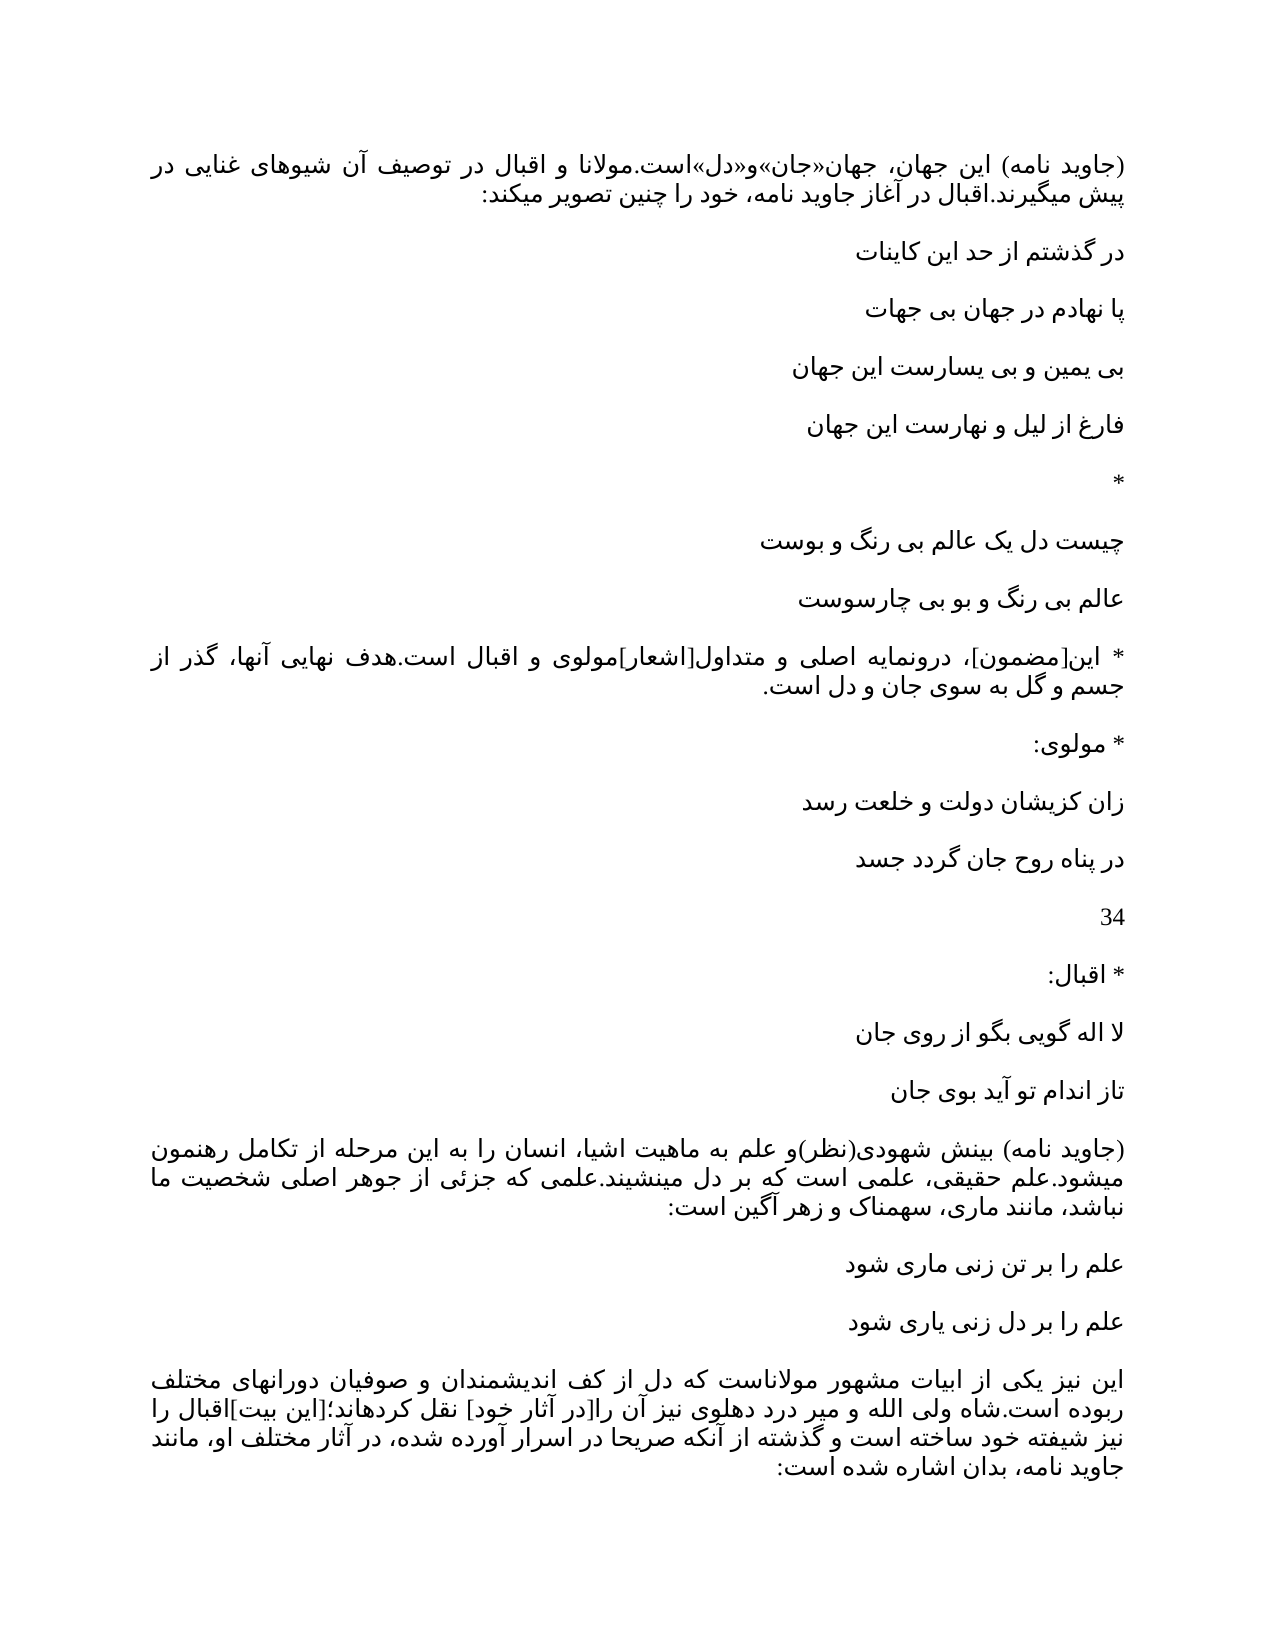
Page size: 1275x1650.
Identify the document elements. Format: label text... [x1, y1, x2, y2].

text 34 [150, 902, 1125, 931]
text زان کزیشان دولت و خلعت رسد [150, 787, 1125, 815]
text در گذشتم از حد این کاینات [150, 237, 1125, 265]
text علم را بر تن زنی ماری شود [150, 1249, 1125, 1278]
text (جاوید نامه) این جهان، جهان«جان»و«دل»است.مولانا و اقبال در توصیف آن شیوه‏ای غنایی در پیش می‏گیرند.اقبال در آغاز جاوید نامه، خود را چنین تصویر می‏کند: [150, 150, 1125, 207]
text فارغ از لیل و نهارست این جهان [150, 410, 1125, 439]
text * مولوی: [150, 729, 1125, 757]
text چیست دل یک عالم بی رنگ و بوست [150, 526, 1125, 555]
text * این‏[مضمون‏]، درونمایه اصلی و متداول‏[اشعار]مولوی و اقبال است.هدف نهایی آنها، گذر از جسم و گل به سوی جان و دل است. [150, 642, 1125, 699]
text این نیز یکی از ابیات مشهور مولاناست که دل از کف اندیشمندان و صوفیان دورانهای مختلف ربوده است.شاه ولی الله و میر درد دهلوی نیز آن را[در آثار خود] نقل کرده‏اند؛[این بیت‏]اقبال را نیز شیفته خود ساخته است و گذشته از آنکه صریحا در اسرار آورده شده، در آثار مختلف او، مانند جاوید نامه، بدان اشاره شده است: [150, 1365, 1125, 1480]
text بی یمین و بی یسارست این جهان [150, 352, 1125, 381]
text (جاوید نامه) بینش شهودی(نظر)و علم به ماهیت اشیا، انسان را به این مرحله از تکامل رهنمون می‏شود.علم حقیقی، علمی است که بر دل می‏نشیند.علمی که جزئی از جوهر اصلی شخصیت ما نباشد، مانند ماری، سهمناک و زهر آگین است: [150, 1134, 1125, 1220]
text عالم بی رنگ و بو بی چارسوست [150, 584, 1125, 613]
text لا اله گویی بگو از روی جان [150, 1018, 1125, 1047]
text علم را بر دل زنی یاری شود [150, 1307, 1125, 1336]
text پا نهادم در جهان بی جهات [150, 294, 1125, 323]
text * اقبال: [150, 960, 1125, 989]
text تاز اندام تو آید بوی جان [150, 1076, 1125, 1105]
text * [150, 468, 1125, 497]
text در پناه روح جان گردد جسد [150, 844, 1125, 873]
